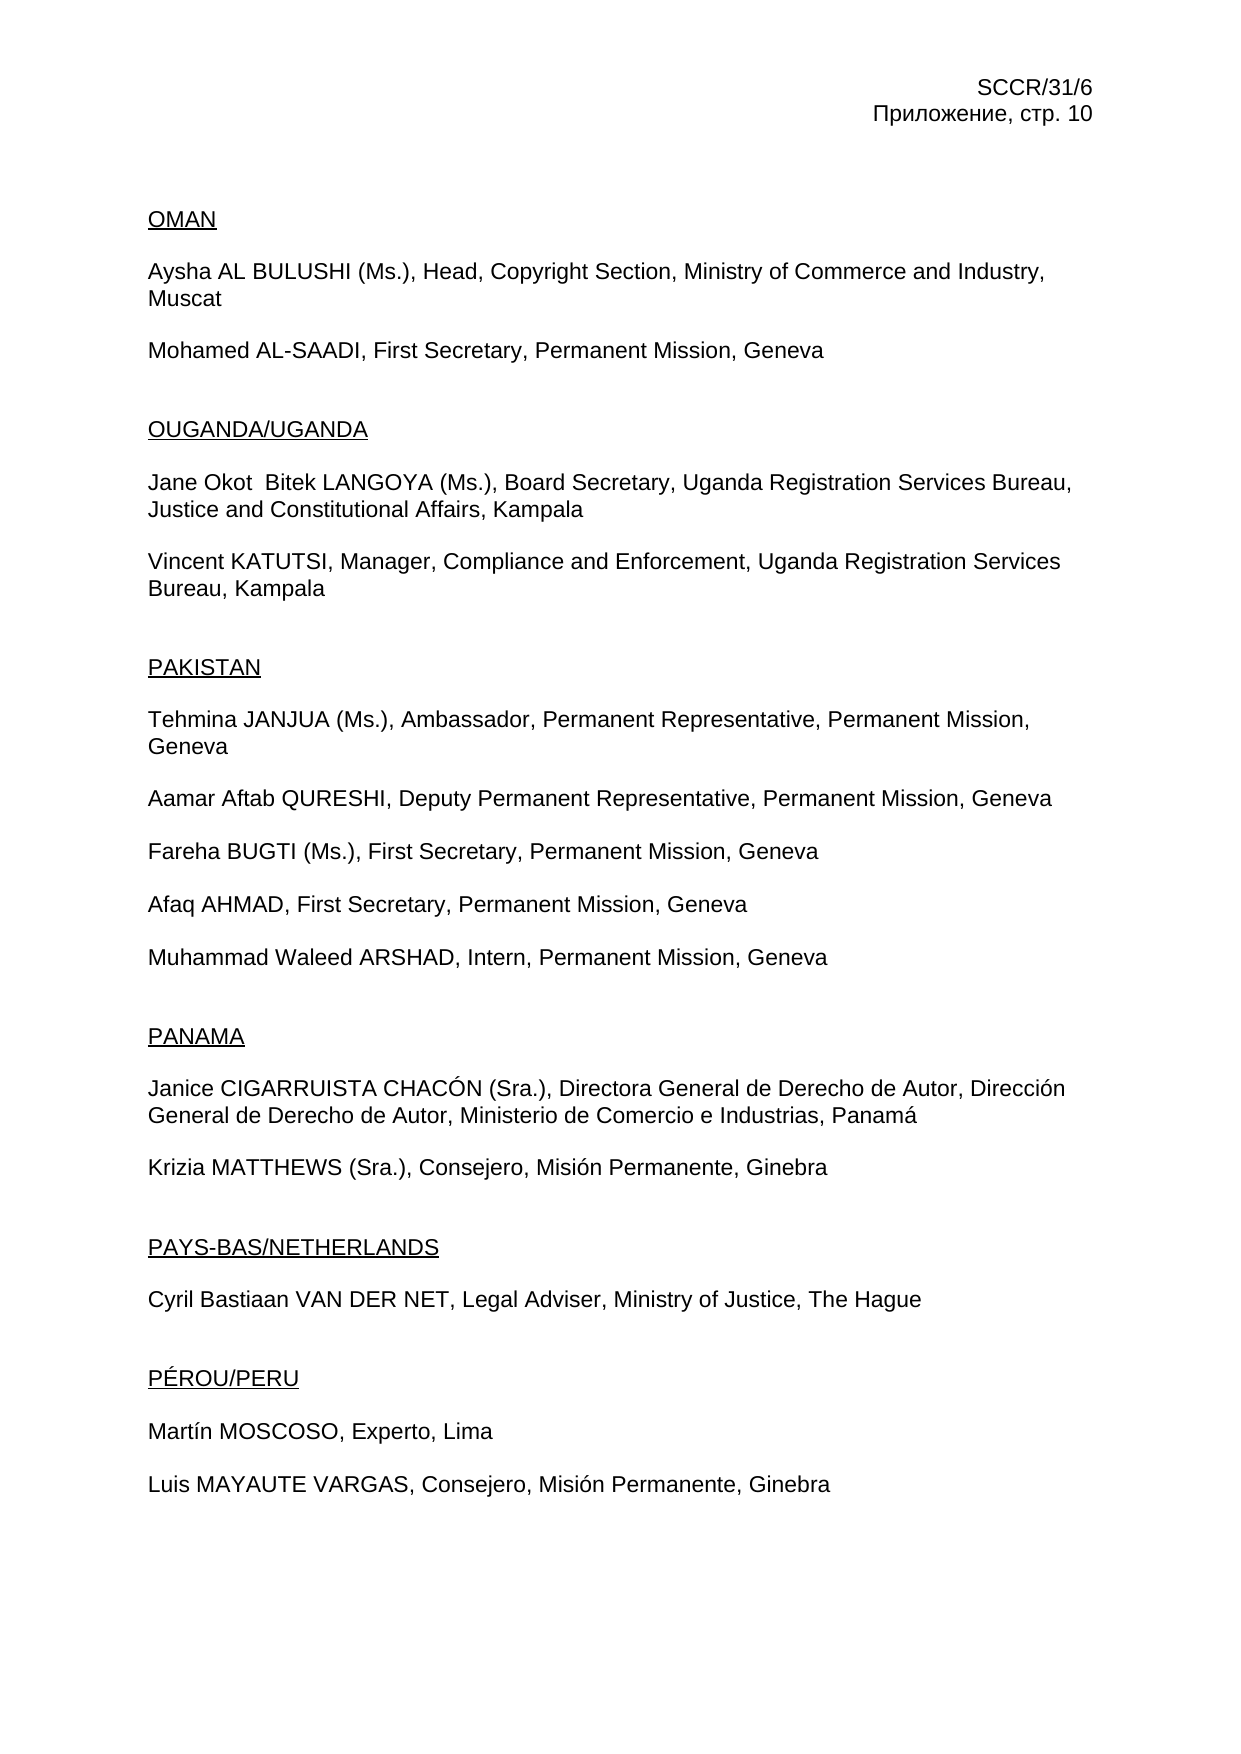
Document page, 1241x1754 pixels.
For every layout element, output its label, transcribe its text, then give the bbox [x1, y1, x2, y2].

text Aysha AL BULUSHI (Ms.), Head, Copyright Section, Ministry of Commerce and Industry, Muscat [148, 258, 1093, 311]
text Muhammad Waleed ARSHAD, Intern, Permanent Mission, Geneva [148, 943, 1093, 970]
text Vincent KATUTSI, Manager, Compliance and Enforcement, Uganda Registration Services Bureau, Kampala [148, 548, 1093, 601]
text Martín MOSCOSO, Experto, Lima [148, 1418, 1093, 1444]
text Aamar Aftab QURESHI, Deputy Permanent Representative, Permanent Mission, Geneva [148, 785, 1093, 812]
text Jane Okot Bitek LANGOYA (Ms.), Board Secretary, Uganda Registration Services Bureau, Justice and Constitutional Affairs, Kampala [148, 469, 1093, 522]
text Tehmina JANJUA (Ms.), Ambassador, Permanent Representative, Permanent Mission, Geneva [148, 706, 1093, 759]
text PÉROU/PERU [148, 1365, 1093, 1392]
text Krizia MATTHEWS (Sra.), Consejero, Misión Permanente, Ginebra [148, 1154, 1093, 1181]
text PANAMA [148, 1023, 1093, 1049]
text Janice CIGARRUISTA CHACÓN (Sra.), Directora General de Derecho de Autor, Dirección General de Derecho de Autor, Ministerio de Comercio e Industrias, Panamá [148, 1075, 1093, 1128]
text Afaq AHMAD, First Secretary, Permanent Mission, Geneva [148, 891, 1093, 917]
text Luis MAYAUTE VARGAS, Consejero, Misión Permanente, Ginebra [148, 1471, 1137, 1497]
text Fareha BUGTI (Ms.), First Secretary, Permanent Mission, Geneva [148, 838, 1093, 864]
text PAYS-BAS/NETHERLANDS [148, 1233, 1093, 1260]
text Cyril Bastiaan VAN DER NET, Legal Adviser, Ministry of Justice, The Hague [148, 1286, 1093, 1312]
text Mohamed AL-SAADI, First Secretary, Permanent Mission, Geneva [148, 337, 1093, 364]
text OMAN [148, 206, 1093, 232]
text OUGANDA/UGANDA [148, 416, 1093, 443]
text PAKISTAN [148, 654, 1093, 680]
